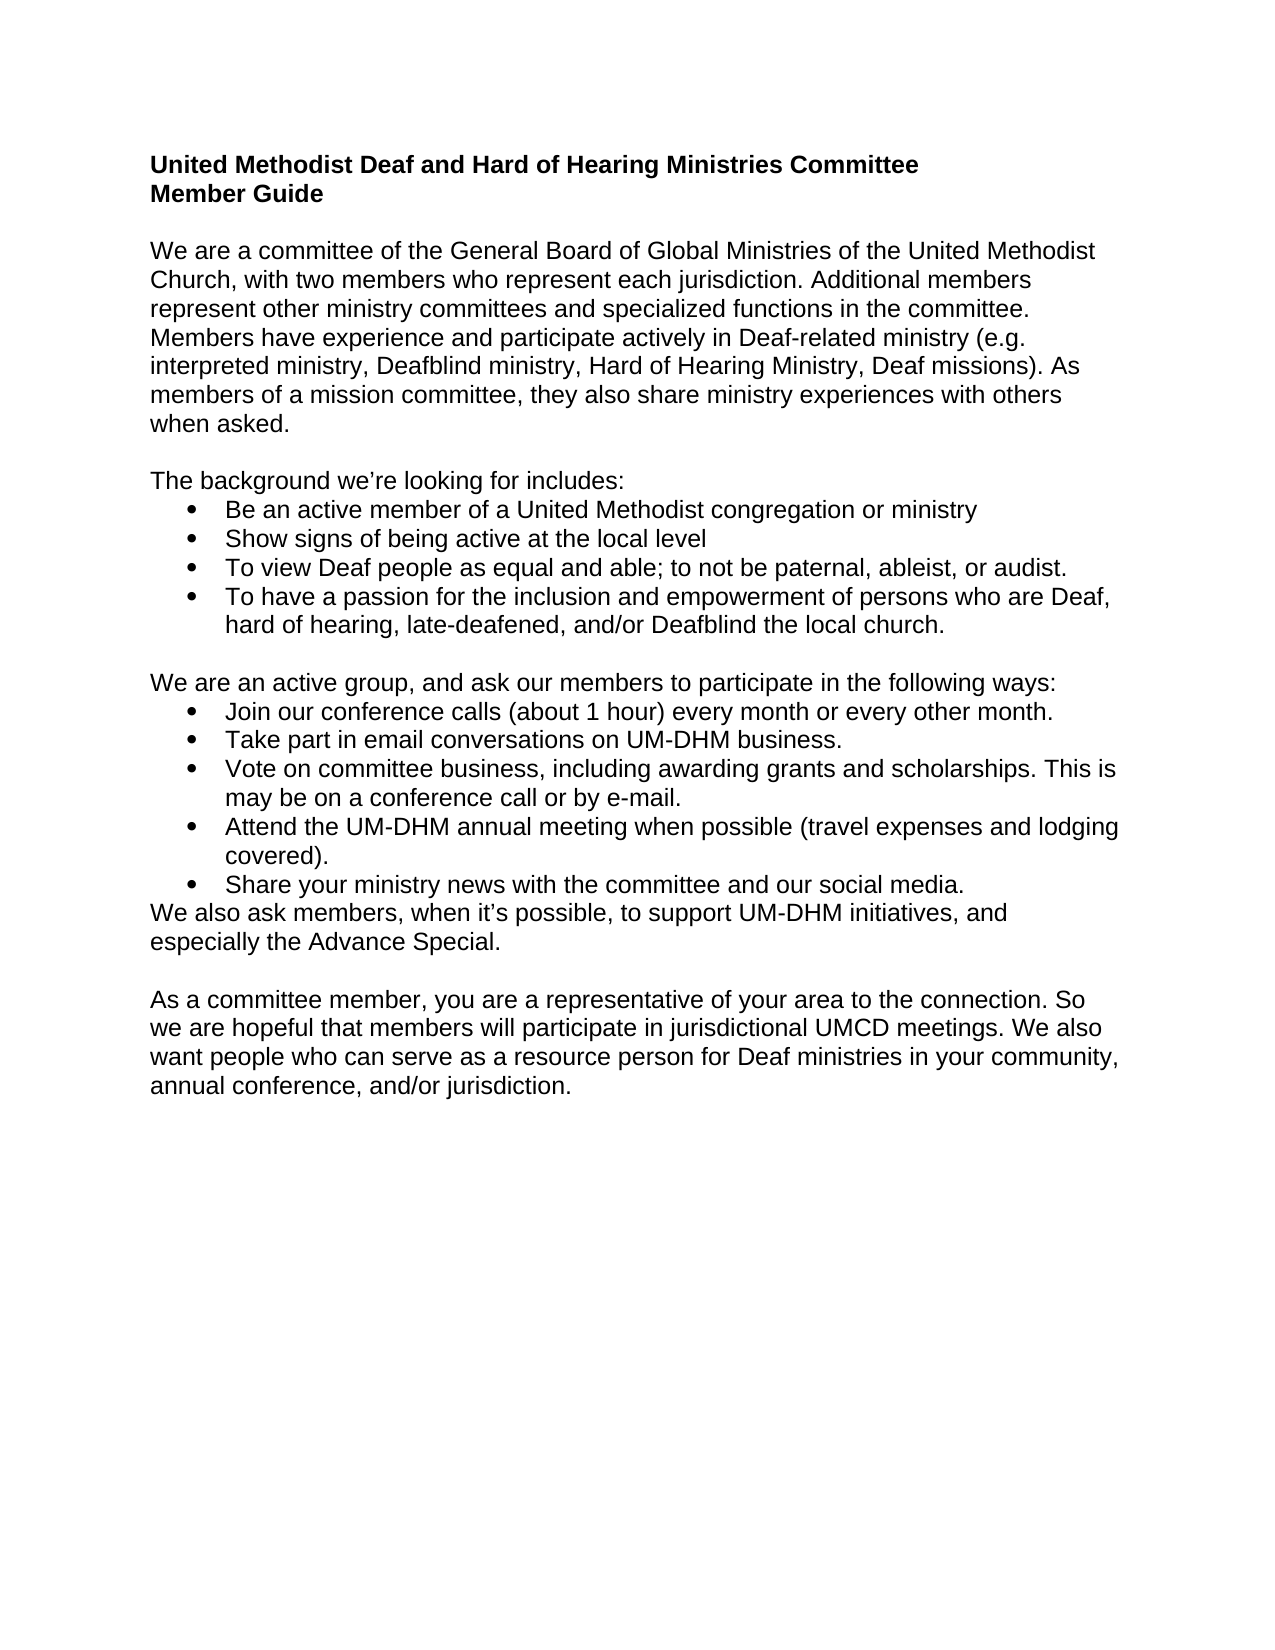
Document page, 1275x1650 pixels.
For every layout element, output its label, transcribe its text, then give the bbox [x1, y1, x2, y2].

text As a committee member, you are a representative of your area to the connection. So we are hopeful that members will participate in jurisdictional UMCD meetings. We also want people who can serve as a resource person for Deaf ministries in your community, annual conference, and/or jurisdiction. [150, 985, 1125, 1100]
list Join our conference calls (about 1 hour) every month or every other month. [187, 697, 1125, 726]
list To have a passion for the inclusion and empowerment of persons who are Deaf, hard of hearing, late-deafened, and/or Deafblind the local church. [187, 582, 1125, 639]
list Take part in email conversations on UM-DHM business. [187, 726, 1125, 754]
list Attend the UM-DHM annual meeting when possible (travel expenses and lodging covered). [187, 812, 1125, 869]
text United Methodist Deaf and Hard of Hearing Ministries Committee [150, 150, 1125, 179]
text We also ask members, when it’s possible, to support UM-DHM initiatives, and especially the Advance Special. [150, 898, 1125, 956]
list Show signs of being active at the local level [187, 524, 1125, 553]
list Share your ministry news with the committee and our social media. [187, 869, 1125, 898]
list Vote on committee business, including awarding grants and scholarships. This is may be on a conference call or by e-mail. [187, 754, 1125, 812]
text We are a committee of the General Board of Global Ministries of the United Methodist Church, with two members who represent each jurisdiction. Additional members represent other ministry committees and specialized functions in the committee. Members have experience and participate actively in Deaf-related ministry (e.g. interpreted ministry, Deafblind ministry, Hard of Hearing Ministry, Deaf missions). As members of a mission committee, they also share ministry experiences with others when asked. [150, 236, 1125, 437]
list Be an active member of a United Methodist congregation or ministry [187, 495, 1125, 524]
text The background we’re looking for includes: [150, 466, 1125, 495]
text We are an active group, and ask our members to participate in the following ways: [150, 668, 1125, 697]
text Member Guide [150, 179, 1125, 207]
list To view Deaf people as equal and able; to not be paternal, ableist, or audist. [187, 553, 1125, 582]
